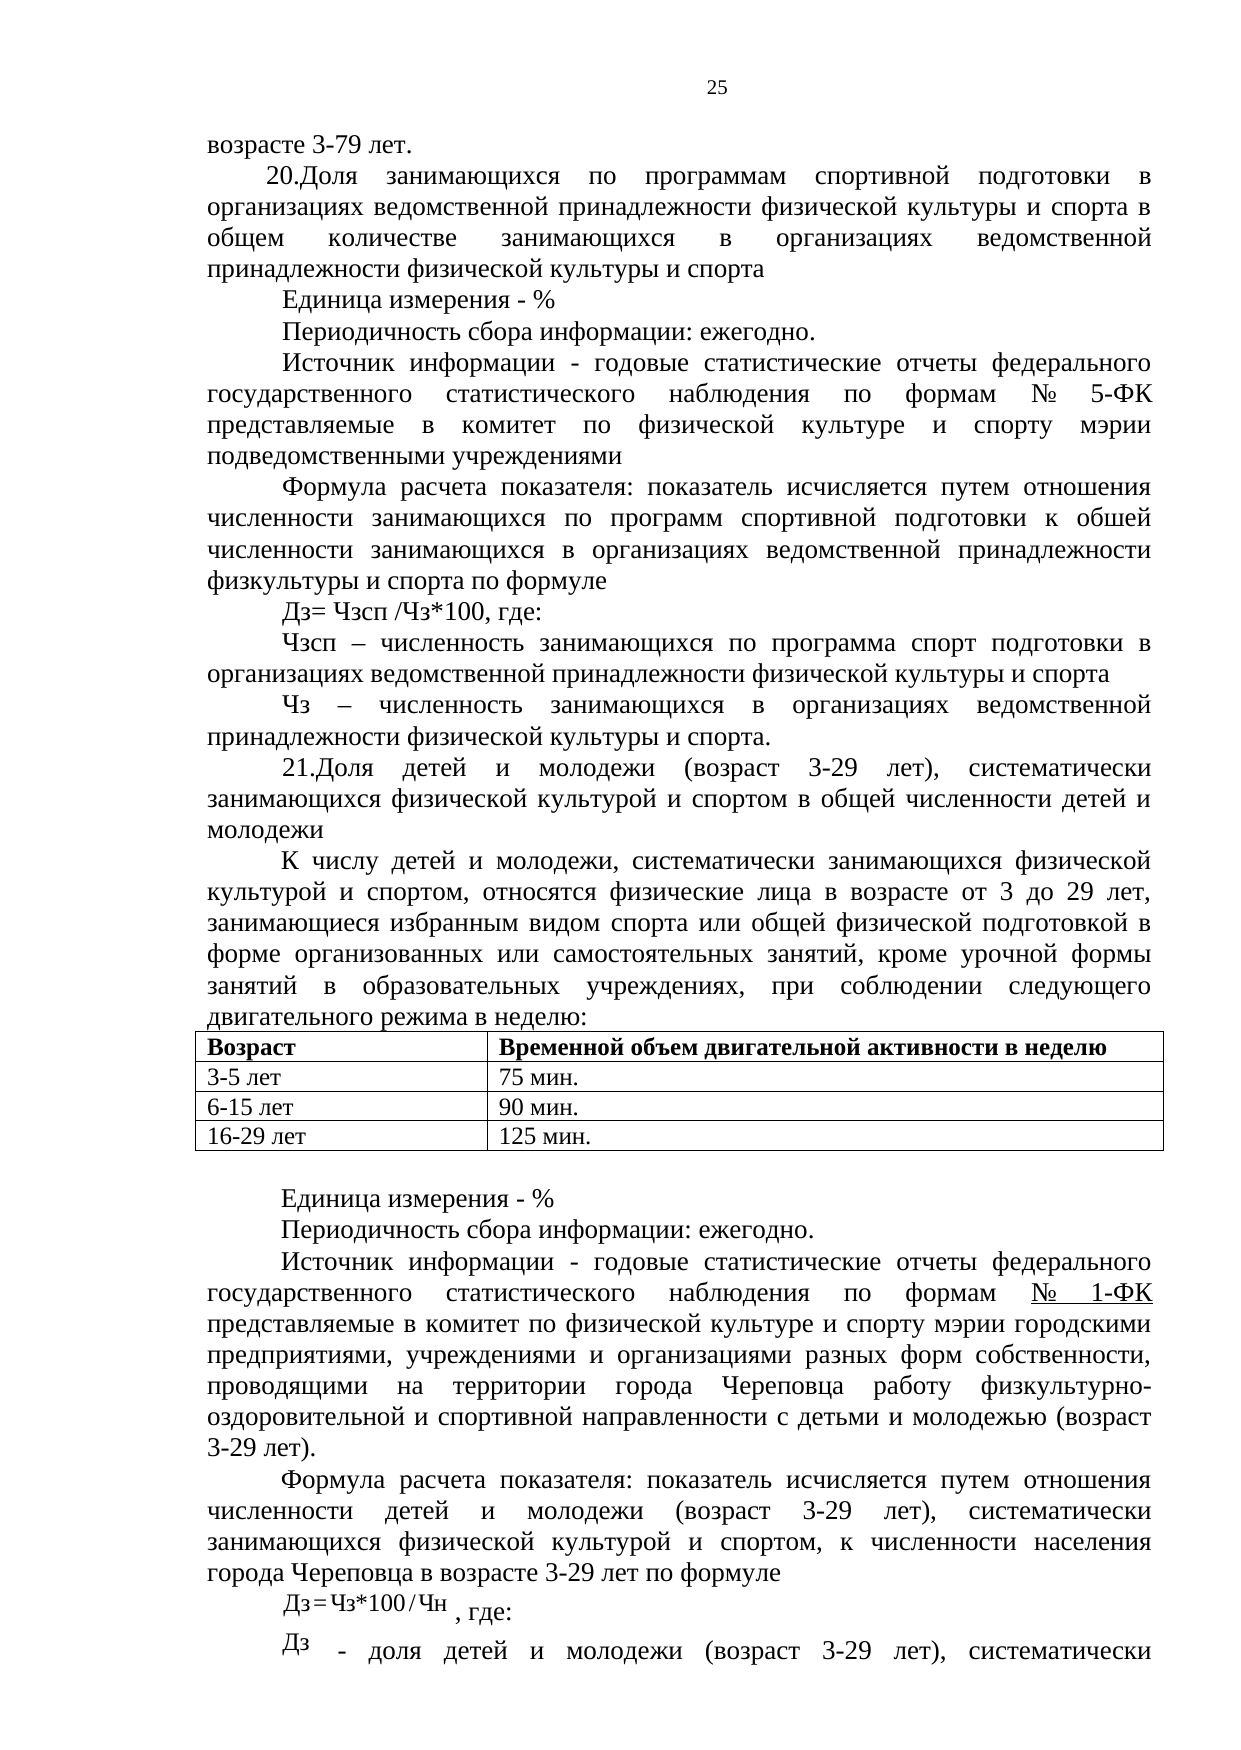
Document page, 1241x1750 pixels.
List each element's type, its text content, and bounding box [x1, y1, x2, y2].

text Чзсп – численность занимающихся по программа спорт подготовки в организациях ведомственной принадлежности физической культуры и спорта [207, 626, 1152, 688]
text Периодичность сбора информации: ежегодно. [207, 1213, 1152, 1245]
table_cell 90 мин. [488, 1092, 1163, 1120]
table_cell 75 мин. [488, 1062, 1163, 1091]
text Единица измерения - % [207, 1182, 1152, 1213]
text 20.Доля занимающихся по программам спортивной подготовки в организациях ведомственной принадлежности физической культуры и спорта в общем количестве занимающихся в организациях ведомственной принадлежности физической культуры и спорта [207, 159, 1152, 283]
text Чз – численность занимающихся в организациях ведомственной принадлежности физической культуры и спорта. [207, 688, 1152, 751]
text , где: [207, 1587, 1152, 1626]
text Периодичность сбора информации: ежегодно. [207, 315, 1152, 346]
table_cell 16-29 лет [196, 1121, 487, 1150]
text К числу детей и молодежи, систематически занимающихся физической культурой и спортом, относятся физические лица в возрасте от 3 до 29 лет, занимающиеся избранным видом спорта или общей физической подготовкой в форме организованных или самостоятельных занятий, кроме урочной формы занятий в образовательных учреждениях, при соблюдении следующего двигательного режима в неделю: [207, 844, 1152, 1031]
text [207, 1626, 1152, 1665]
text Единица измерения - % [207, 283, 1152, 315]
text Дз= Чзсп /Чз*100, где: [207, 595, 1152, 626]
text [207, 128, 1152, 159]
text Формула расчета показателя: показатель исчисляется путем отношения численности занимающихся по программ спортивной подготовки к обшей численности занимающихся в организациях ведомственной принадлежности физкультуры и спорта по формуле [207, 470, 1152, 595]
text 21.Доля детей и молодежи (возраст 3-29 лет), систематически занимающихся физической культурой и спортом в общей численности детей и молодежи [207, 751, 1152, 844]
table_cell 6-15 лет [196, 1092, 487, 1120]
table_cell 3-5 лет [196, 1062, 487, 1091]
text Формула расчета показателя: показатель исчисляется путем отношения численности детей и молодежи (возраст 3-29 лет), систематически занимающихся физической культурой и спортом, к численности населения города Череповца в возрасте 3-29 лет по формуле [207, 1463, 1152, 1587]
table_header Возраст [196, 1032, 487, 1061]
text Источник информации - годовые статистические отчеты федерального государственного статистического наблюдения по формам № 1-ФК представляемые в комитет по физической культуре и спорту мэрии городскими предприятиями, учреждениями и организациями разных форм собственности, проводящими на территории города Череповца работу физкультурно-оздоровительной и спортивной направленности с детьми и молодежью (возраст 3-29 лет). [207, 1245, 1152, 1463]
table_header Временной объем двигательной активности в неделю [488, 1032, 1163, 1061]
table_cell 125 мин. [488, 1121, 1163, 1150]
text Источник информации - годовые статистические отчеты федерального государственного статистического наблюдения по формам № 5-ФК представляемые в комитет по физической культуре и спорту мэрии подведомственными учреждениями [207, 346, 1152, 470]
